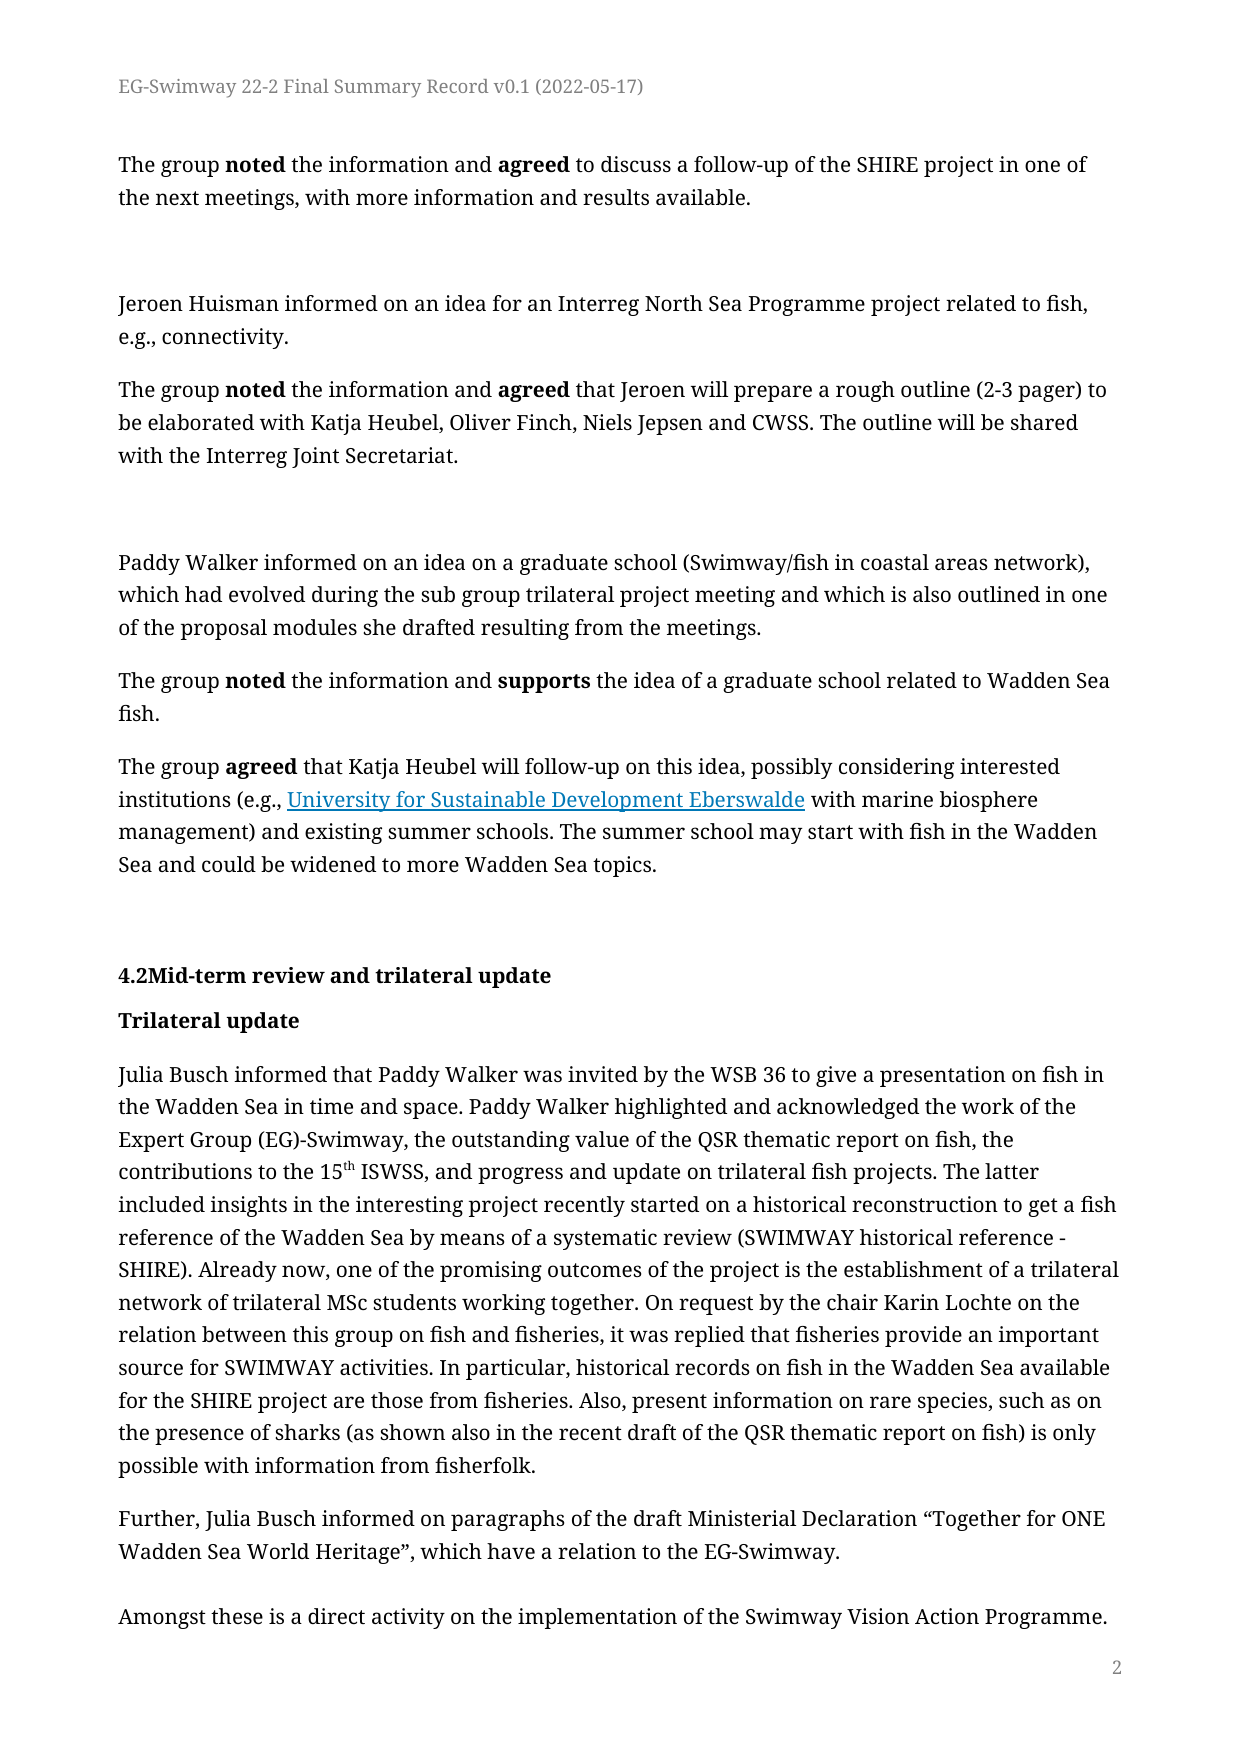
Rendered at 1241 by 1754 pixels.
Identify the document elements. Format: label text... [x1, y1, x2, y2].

text The group noted the information and agreed that Jeroen will prepare a rough outline (2-3 pager) to be elaborated with Katja Heubel, Oliver Finch, Niels Jepsen and CWSS. The outline will be shared with the Interreg Joint Secretariat. [118, 376, 1122, 469]
text Further, Julia Busch informed on paragraphs of the draft Ministerial Declaration “Together for ONE Wadden Sea World Heritage”, which have a relation to the EG-Swimway. [118, 1504, 1122, 1565]
text Jeroen Huisman informed on an idea for an Interreg North Sea Programme project related to fish, e.g., connectivity. [118, 289, 1122, 351]
text Amongst these is a direct activity on the implementation of the Swimway Vision Action Programme. [118, 1602, 1122, 1631]
text The group noted the information and supports the idea of a graduate school related to Wadden Sea fish. [118, 666, 1122, 727]
text Julia Busch informed that Paddy Walker was invited by the WSB 36 to give a presentation on fish in the Wadden Sea in time and space. Paddy Walker highlighted and acknowledged the work of the Expert Group (EG)-Swimway, the outstanding value of the QSR thematic report on fish, the contributions to the 15th ISWSS, and progress and update on trilateral fish projects. The latter included insights in the interesting project recently started on a historical reconstruction to get a fish reference of the Wadden Sea by means of a systematic review (SWIMWAY historical reference -SHIRE). Already now, one of the promising outcomes of the project is the establishment of a trilateral network of trilateral MSc students working together. On request by the chair Karin Lochte on the relation between this group on fish and fisheries, it was replied that fisheries provide an important source for SWIMWAY activities. In particular, historical records on fish in the Wadden Sea available for the SHIRE project are those from fisheries. Also, present information on rare species, such as on the presence of sharks (as shown also in the recent draft of the QSR thematic report on fish) is only possible with information from fisherfolk. [118, 1060, 1122, 1479]
text The group noted the information and agreed to discuss a follow-up of the SHIRE project in one of the next meetings, with more information and results available. [118, 150, 1122, 211]
text The group agreed that Katja Heubel will follow-up on this idea, possibly considering interested institutions (e.g., University for Sustainable Development Eberswalde with marine biosphere management) and existing summer schools. The summer school may start with fish in the Wadden Sea and could be widened to more Wadden Sea topics. [118, 752, 1122, 878]
text Trilateral update [118, 1006, 1122, 1035]
text Paddy Walker informed on an idea on a graduate school (Swimway/fish in coastal areas network), which had evolved during the sub group trilateral project meeting and which is also outlined in one of the proposal modules she drafted resulting from the meetings. [118, 548, 1122, 641]
subtitle Mid-term review and trilateral update [118, 961, 1122, 989]
